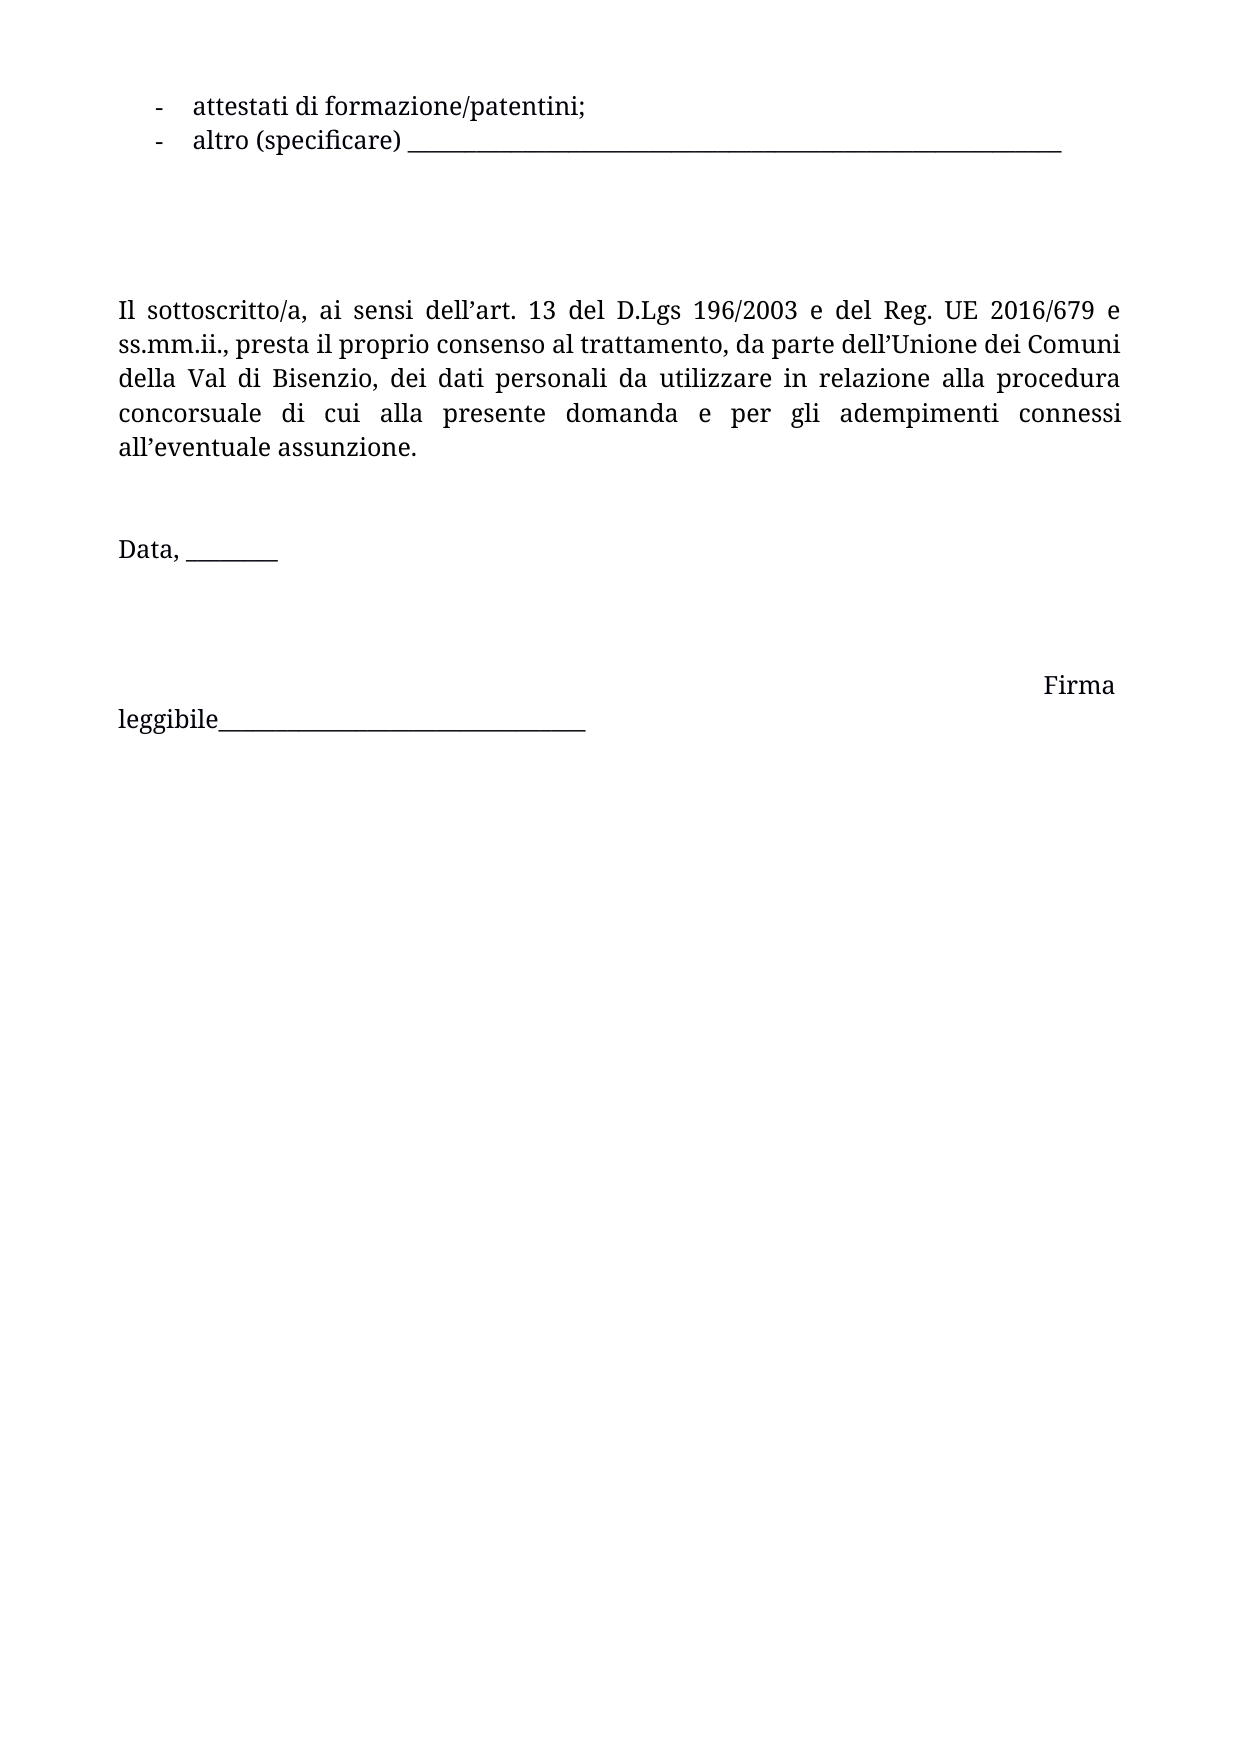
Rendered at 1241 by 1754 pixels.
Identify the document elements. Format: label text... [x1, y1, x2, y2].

text Firma leggibile________________________________ [118, 668, 1122, 736]
list altro (specificare) _________________________________________________________ [155, 123, 1122, 157]
list attestati di formazione/patentini; [155, 89, 1122, 123]
text Il sottoscritto/a, ai sensi dell’art. 13 del D.Lgs 196/2003 e del Reg. UE 2016/679 e ss.mm.ii., presta il proprio consenso al trattamento, da parte dell’Unione dei Comuni della Val di Bisenzio, dei dati personali da utilizzare in relazione alla procedura concorsuale di cui alla presente domanda e per gli adempimenti connessi all’eventuale assunzione. [118, 293, 1122, 463]
text Data, ________ [118, 531, 1122, 566]
